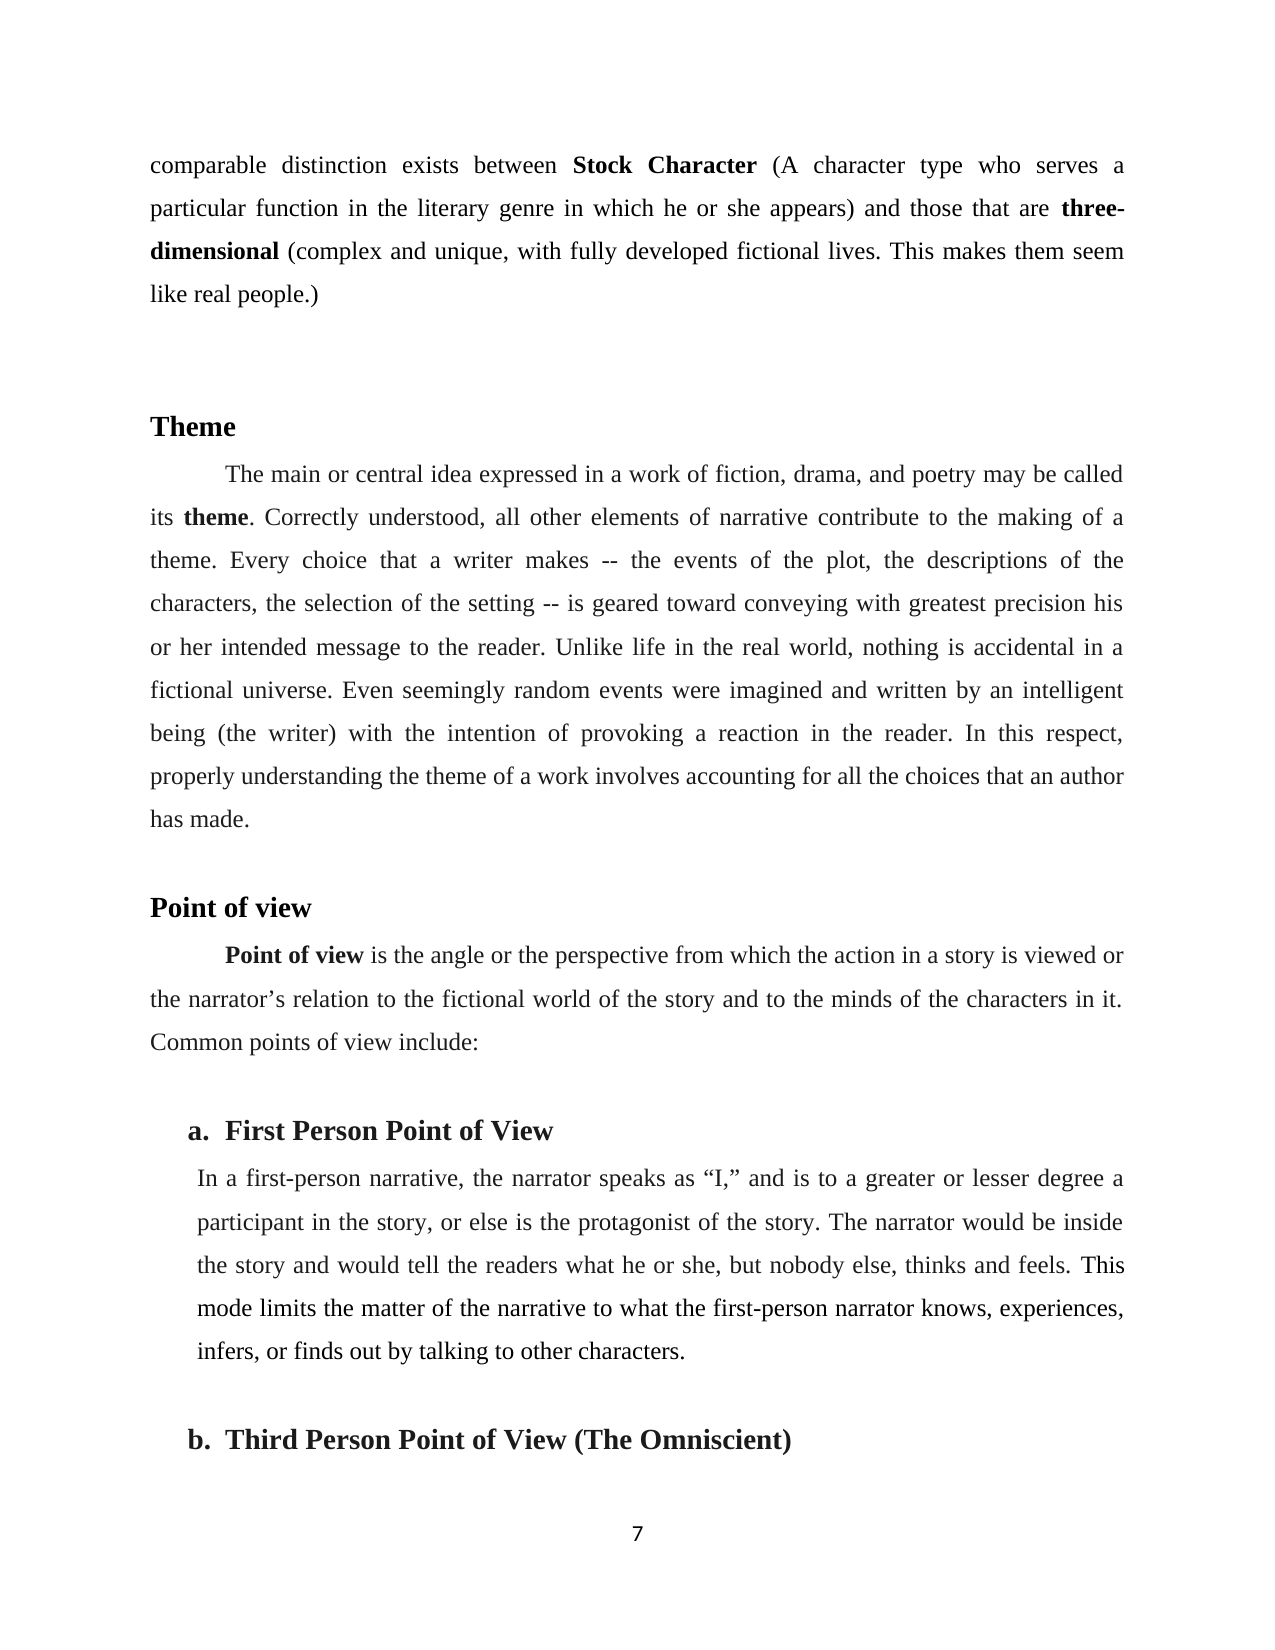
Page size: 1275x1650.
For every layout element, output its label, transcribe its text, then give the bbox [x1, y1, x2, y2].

text In a first-person narrative, the narrator speaks as “I,” and is to a greater or lesser degree a participant in the story, or else is the protagonist of the story. The narrator would be inside the story and would tell the readers what he or she, but nobody else, thinks and feels. This mode limits the matter of the narrative to what the first-person narrator knows, experiences, infers, or finds out by talking to other characters. [197, 1163, 1125, 1365]
list First Person Point of View [187, 1113, 1125, 1147]
text The main or central idea expressed in a work of fiction, drama, and poetry may be called its theme. Correctly understood, all other elements of narrative contribute to the making of a theme. Every choice that a writer makes -- the events of the plot, the descriptions of the characters, the selection of the setting -- is geared toward conveying with greatest precision his or her intended message to the reader. Unlike life in the real world, nothing is accidental in a fictional universe. Even seemingly random events were imagined and written by an intelligent being (the writer) with the intention of provoking a reaction in the reader. In this respect, properly understanding the theme of a work involves accounting for all the choices that an author has made. [150, 459, 1125, 833]
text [150, 150, 1125, 308]
list Third Person Point of View (The Omniscient) [187, 1422, 1125, 1456]
text Point of view [150, 890, 1125, 924]
text Point of view is the angle or the perspective from which the action in a story is viewed or the narrator’s relation to the fictional world of the story and to the minds of the characters in it. Common points of view include: [150, 941, 1125, 1056]
text Theme [150, 409, 1125, 442]
